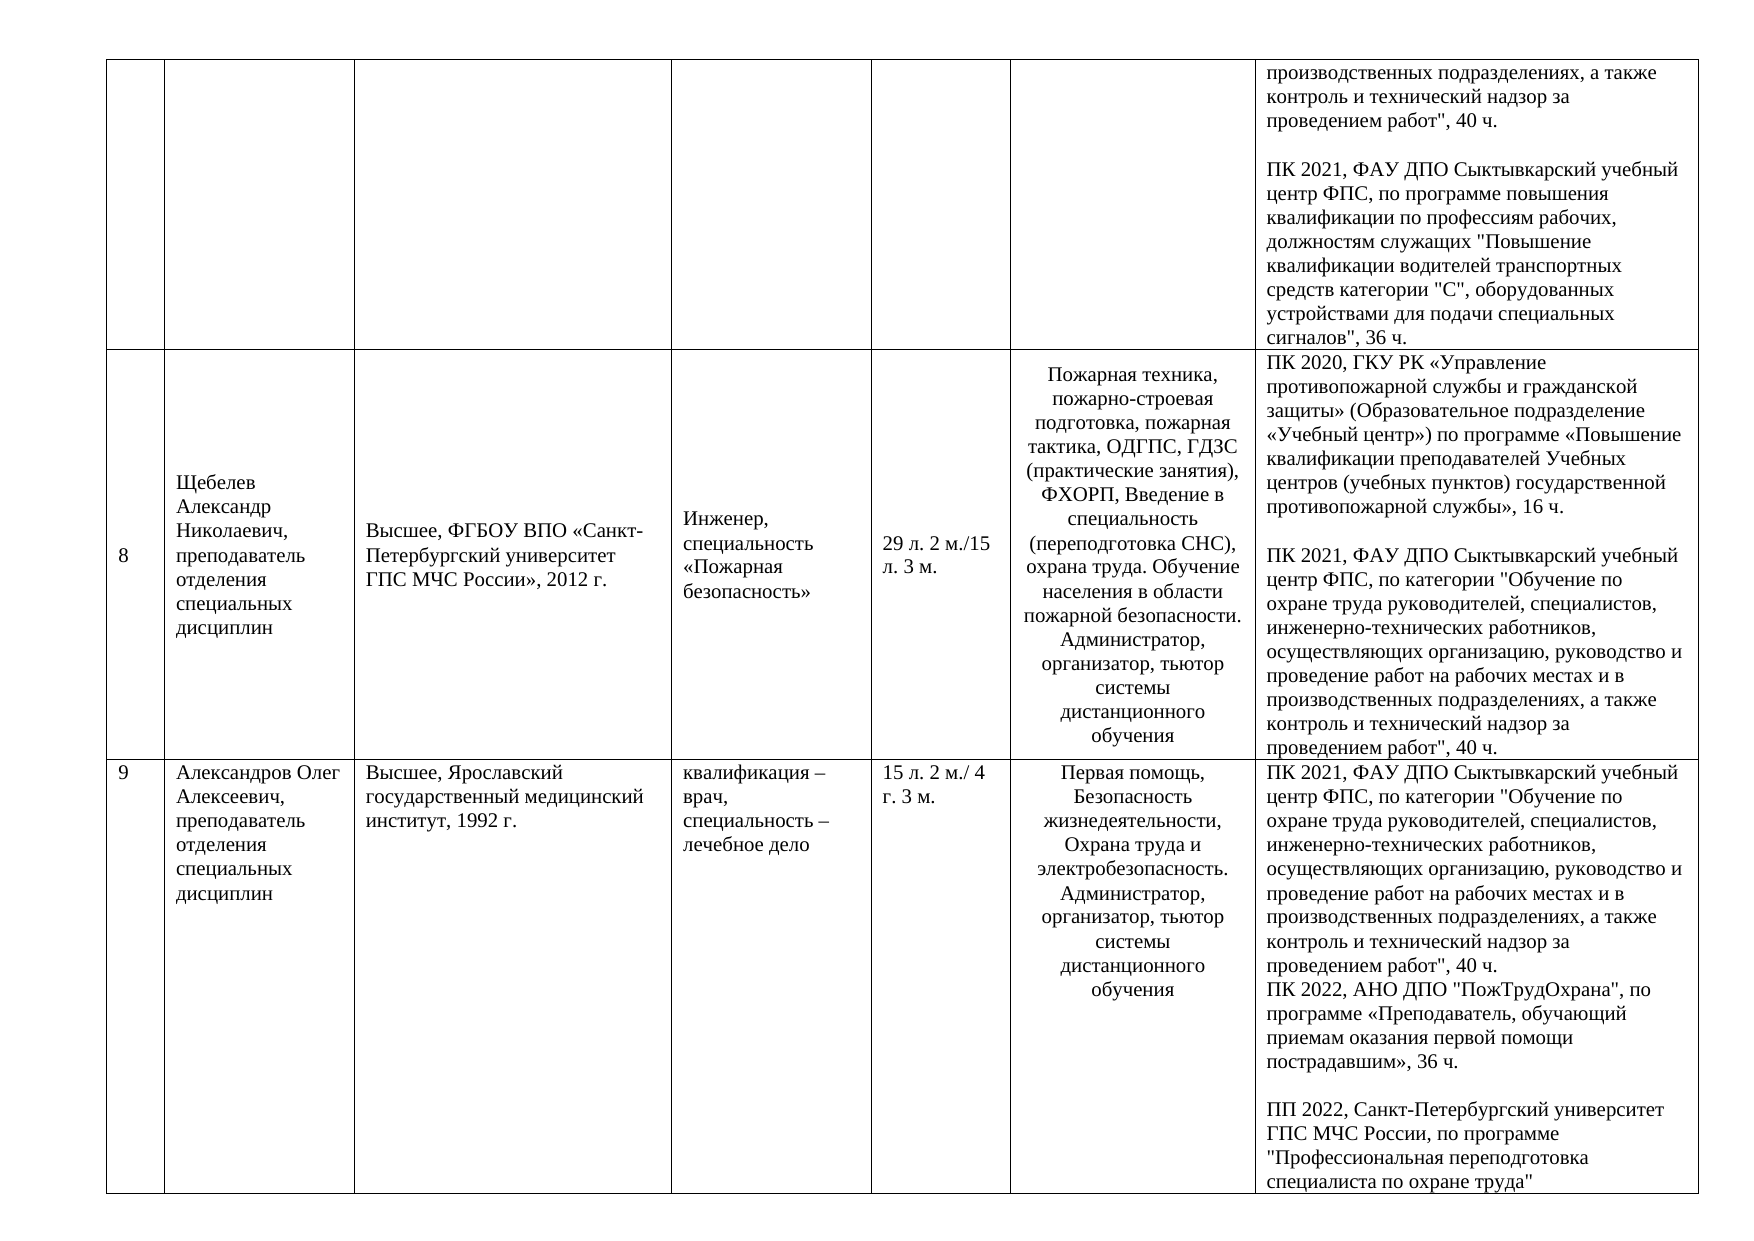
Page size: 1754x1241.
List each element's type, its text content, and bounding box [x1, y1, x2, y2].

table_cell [355, 60, 671, 349]
table_cell ПК 2020, ГКУ РК «Управление противопожарной службы и гражданской защиты» (Образовательное подразделение «Учебный центр») по программе «Повышение квалификации преподавателей Учебных центров (учебных пунктов) государственной противопожарной службы», 16 ч. ПК 2021, ФАУ ДПО Сыктывкарский учебный центр ФПС, по категории "Обучение по охране труда руководителей, специалистов, инженерно-технических работников, осуществляющих организацию, руководство и проведение работ на рабочих местах и в производственных подразделениях, а также контроль и технический надзор за проведением работ", 40 ч. [1256, 350, 1698, 759]
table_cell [165, 60, 354, 349]
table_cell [355, 760, 671, 1193]
table_cell Пожарная техника, пожарно-строевая подготовка, пожарная тактика, ОДГПС, ГДЗС (практические занятия), ФХОРП, Введение в специальность (переподготовка СНС), охрана труда. Обучение населения в области пожарной безопасности. Администратор, организатор, тьютор системы дистанционного обучения [1011, 350, 1255, 759]
table_cell Высшее, ФГБОУ ВПО «Санкт-Петербургский университет ГПС МЧС России», 2012 г. [355, 350, 671, 759]
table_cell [1256, 760, 1698, 1193]
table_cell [1256, 60, 1698, 349]
table_cell 29 л. 2 м./15 л. 3 м. [872, 350, 1010, 759]
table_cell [165, 760, 354, 1193]
table_cell Инженер, специальность «Пожарная безопасность» [672, 350, 871, 759]
table_cell 8 [107, 350, 164, 759]
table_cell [672, 760, 871, 1193]
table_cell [872, 760, 1010, 1193]
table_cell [1011, 760, 1255, 1193]
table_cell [672, 60, 871, 349]
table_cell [872, 60, 1010, 349]
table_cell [1011, 60, 1255, 349]
table_cell Щебелев Александр Николаевич, преподаватель отделения специальных дисциплин [165, 350, 354, 759]
table_cell 7 [107, 60, 164, 349]
table_cell 9 [107, 760, 164, 1193]
